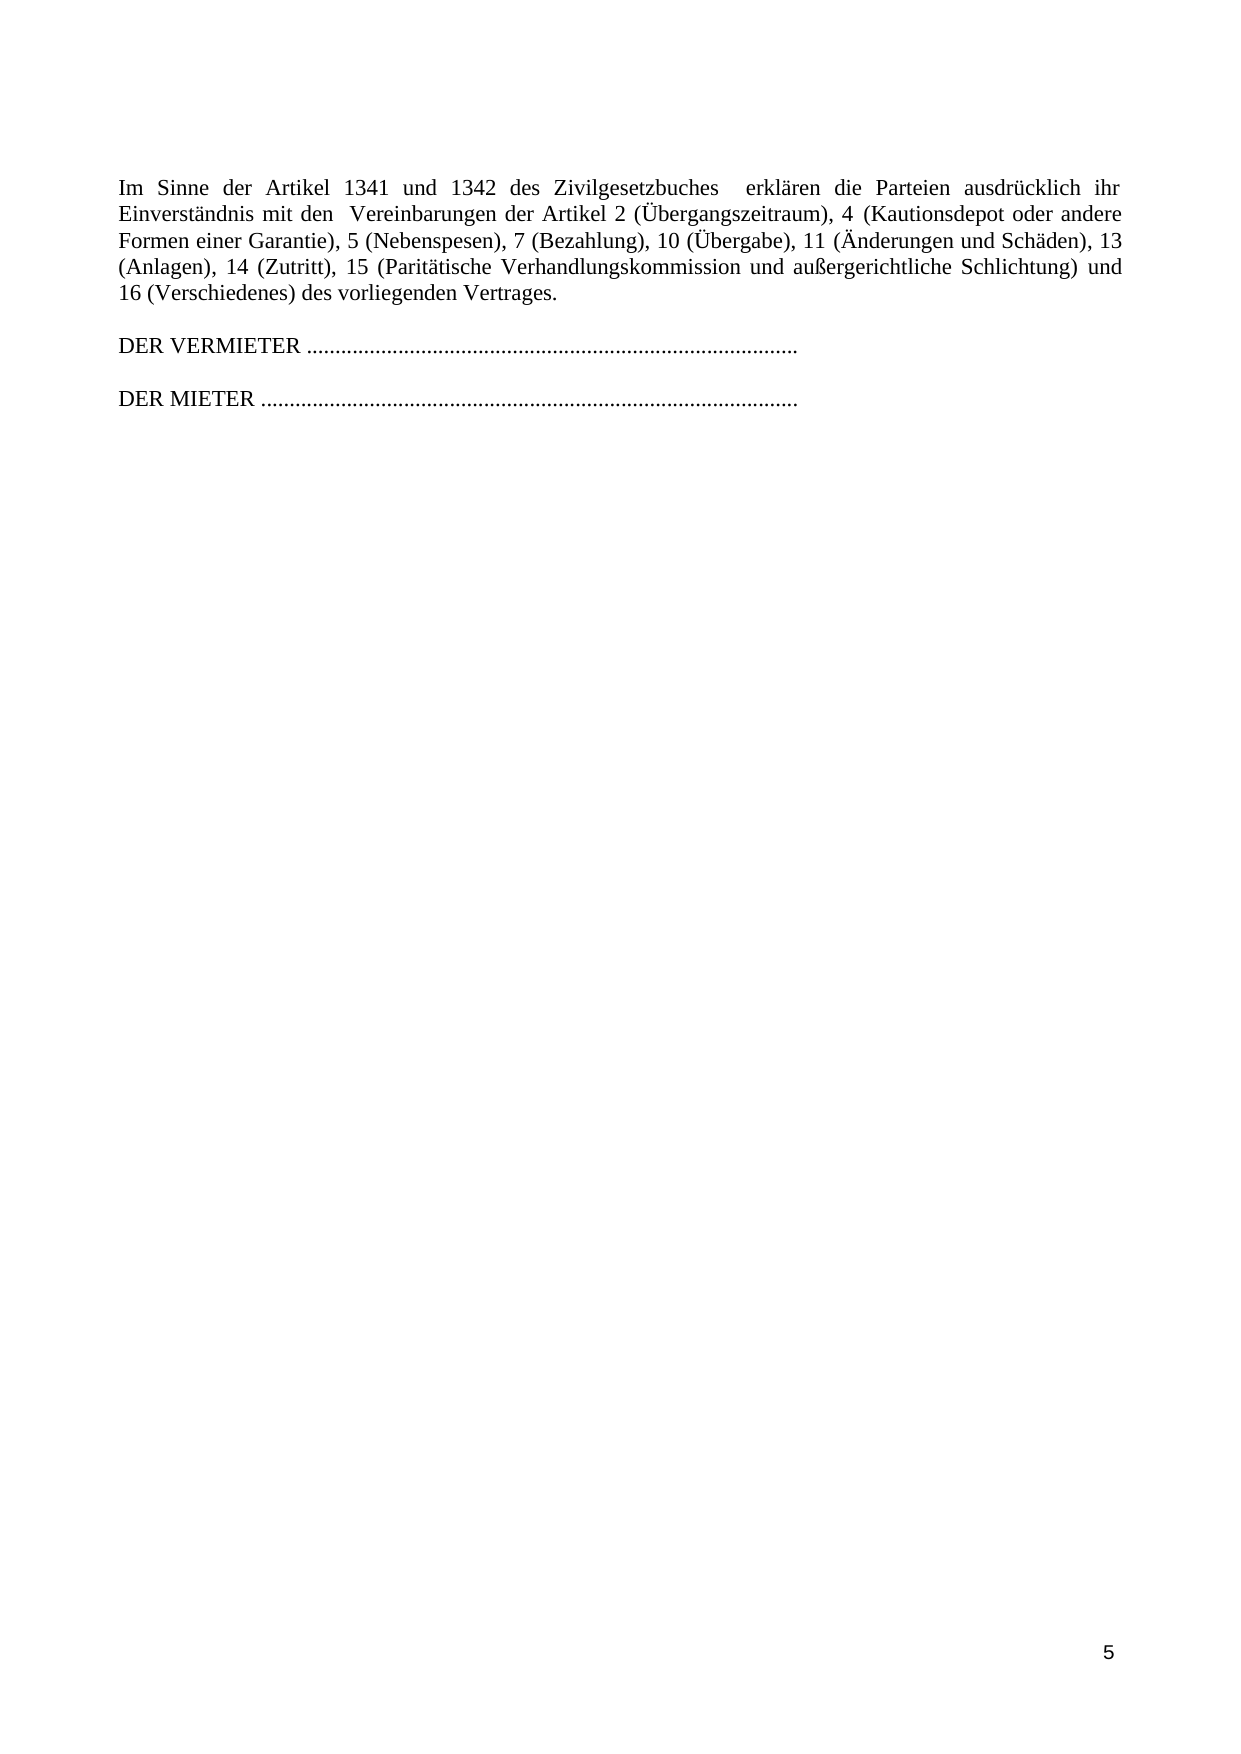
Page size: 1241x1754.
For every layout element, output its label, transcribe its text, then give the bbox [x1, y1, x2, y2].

text Im Sinne der Artikel 1341 und 1342 des Zivilgesetzbuches erklären die Parteien ausdrücklich ihr Einverständnis mit den Vereinbarungen der Artikel 2 (Übergangszeitraum), 4 (Kautionsdepot oder andere Formen einer Garantie), 5 (Nebenspesen), 7 (Bezahlung), 10 (Übergabe), 11 (Änderungen und Schäden), 13 (Anlagen), 14 (Zutritt), 15 (Paritätische Verhandlungskommission und außergerichtliche Schlichtung) und 16 (Verschiedenes) des vorliegenden Vertrages. [118, 174, 1122, 306]
text DER MIETER .............................................................................................. [118, 385, 1122, 411]
text DER VERMIETER ...................................................................................... [118, 332, 1122, 358]
